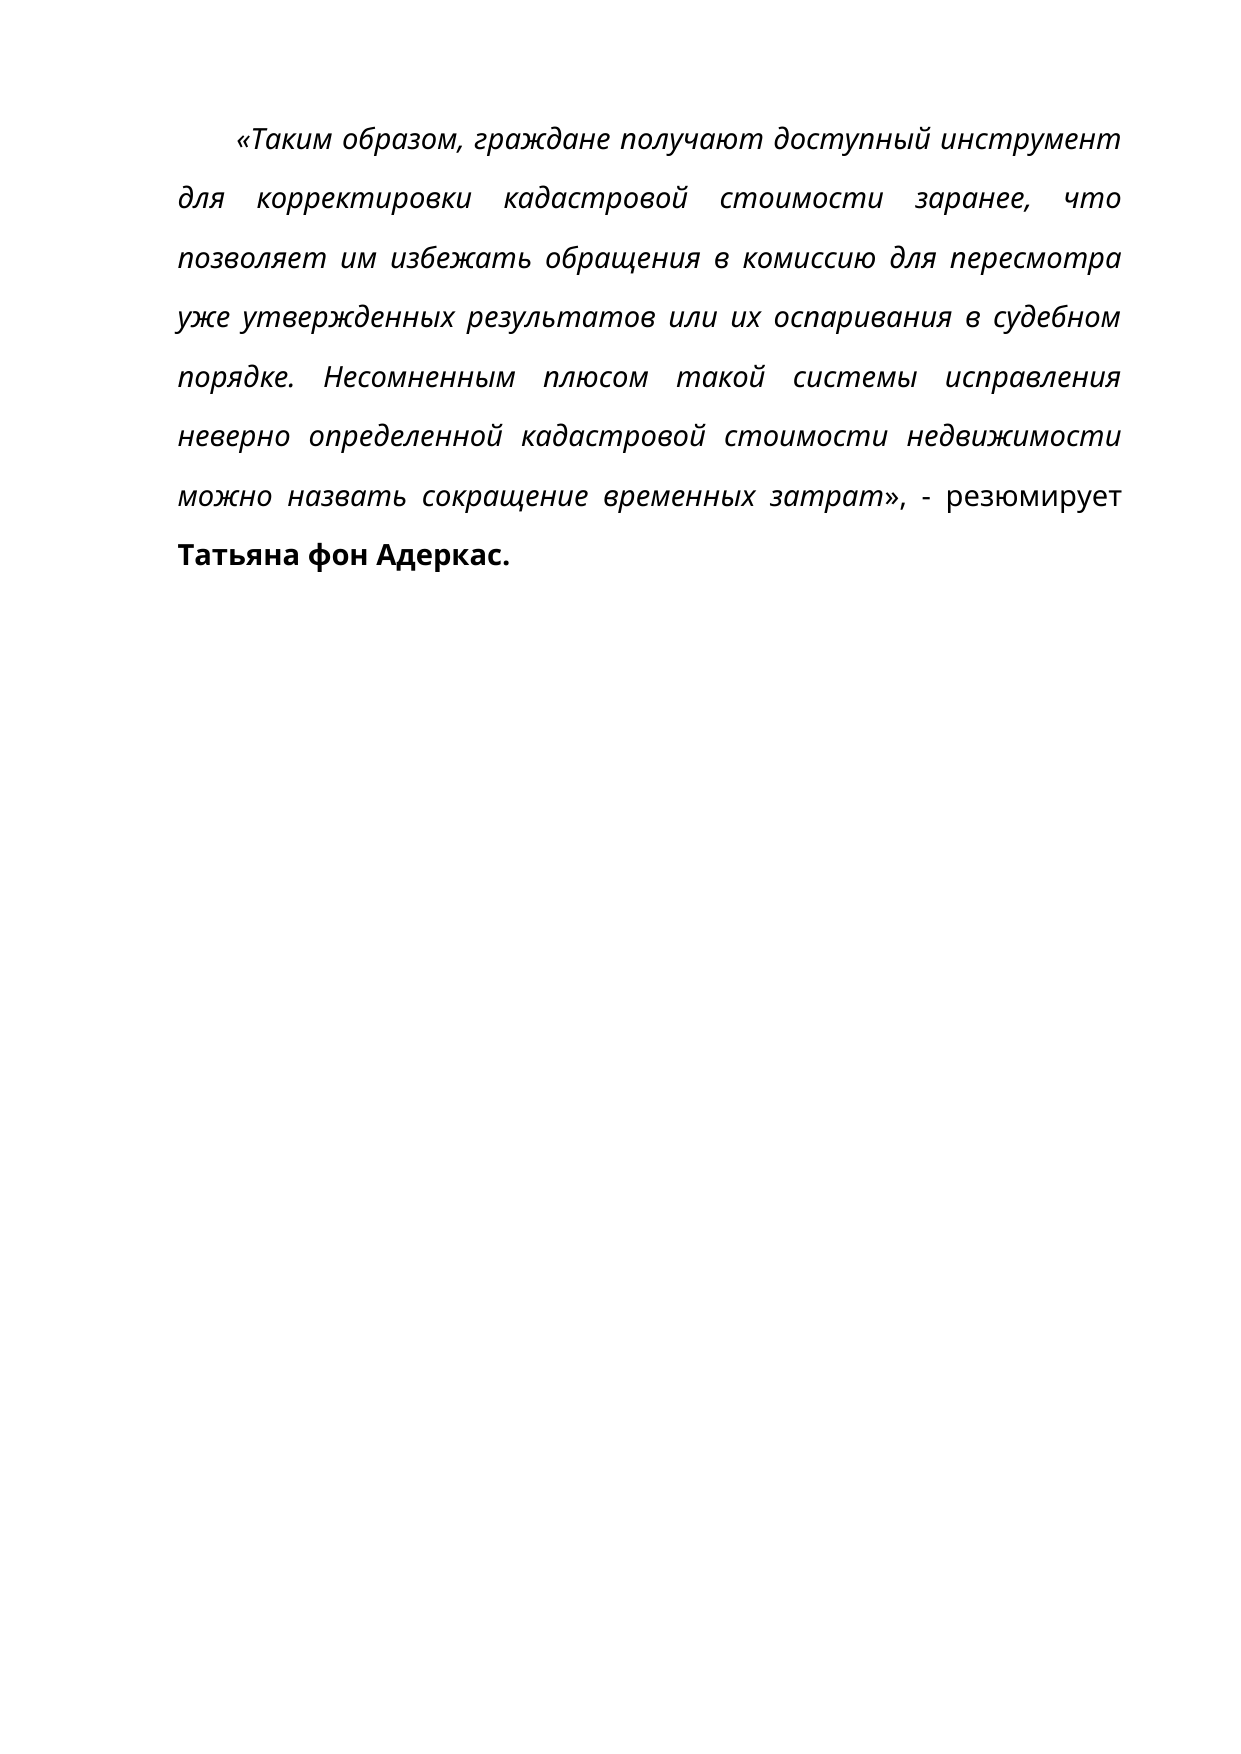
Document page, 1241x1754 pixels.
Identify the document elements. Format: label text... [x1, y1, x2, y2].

text «Таким образом, граждане получают доступный инструмент для корректировки кадастровой стоимости заранее, что позволяет им избежать обращения в комиссию для пересмотра уже утвержденных результатов или их оспаривания в судебном порядке. Несомненным плюсом такой системы исправления неверно определенной кадастровой стоимости недвижимости можно назвать сокращение временных затрат», - резюмирует Татьяна фон Адеркас. [177, 118, 1122, 574]
